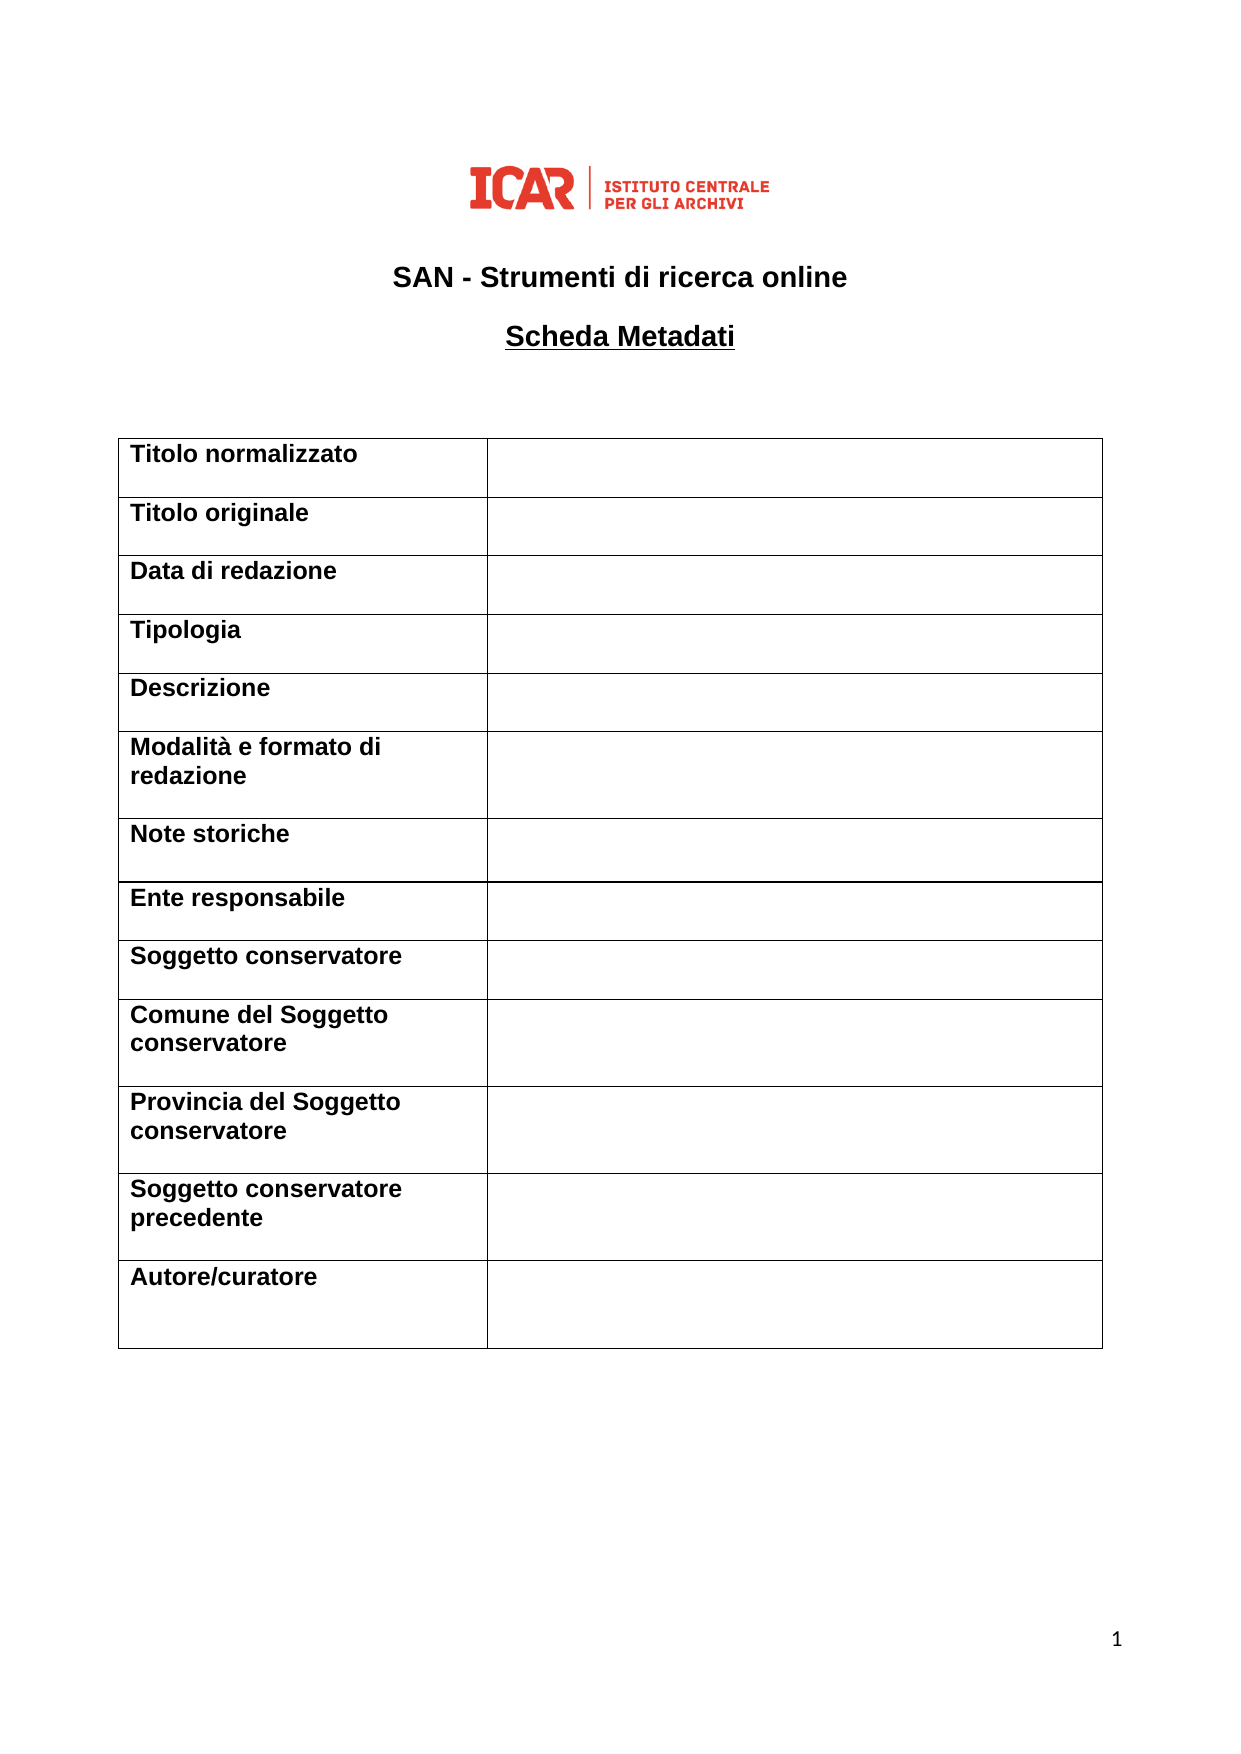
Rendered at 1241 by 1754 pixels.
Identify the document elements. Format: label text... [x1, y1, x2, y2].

text Scheda Metadati [118, 319, 1122, 353]
table_cell [488, 615, 1102, 672]
picture [456, 147, 784, 236]
table_cell [488, 732, 1102, 818]
table_cell Ente responsabile [119, 883, 487, 940]
table_cell [488, 941, 1102, 998]
table_cell Autore/curatore [119, 1261, 487, 1348]
table_cell [488, 498, 1102, 555]
table_cell Soggetto conservatore [119, 941, 487, 998]
text SAN - Strumenti di ricerca online [118, 260, 1122, 294]
table_cell [488, 1000, 1102, 1086]
table_cell Soggetto conservatore precedente [119, 1174, 487, 1260]
table_cell [488, 556, 1102, 614]
table_cell Titolo originale [119, 498, 487, 555]
table_header Titolo normalizzato [119, 439, 487, 497]
table_cell [488, 883, 1102, 940]
table_cell Comune del Soggetto conservatore [119, 1000, 487, 1086]
table_cell [488, 819, 1102, 881]
table_cell [488, 1087, 1102, 1173]
table_cell [488, 1174, 1102, 1260]
table_cell Data di redazione [119, 556, 487, 614]
table_cell Modalità e formato di redazione [119, 732, 487, 818]
table_cell [488, 1261, 1102, 1348]
table_cell Tipologia [119, 615, 487, 672]
table_cell Descrizione [119, 674, 487, 731]
table_header [488, 439, 1102, 497]
table_cell [488, 674, 1102, 731]
table_cell Note storiche [119, 819, 487, 881]
table_cell Provincia del Soggetto conservatore [119, 1087, 487, 1173]
